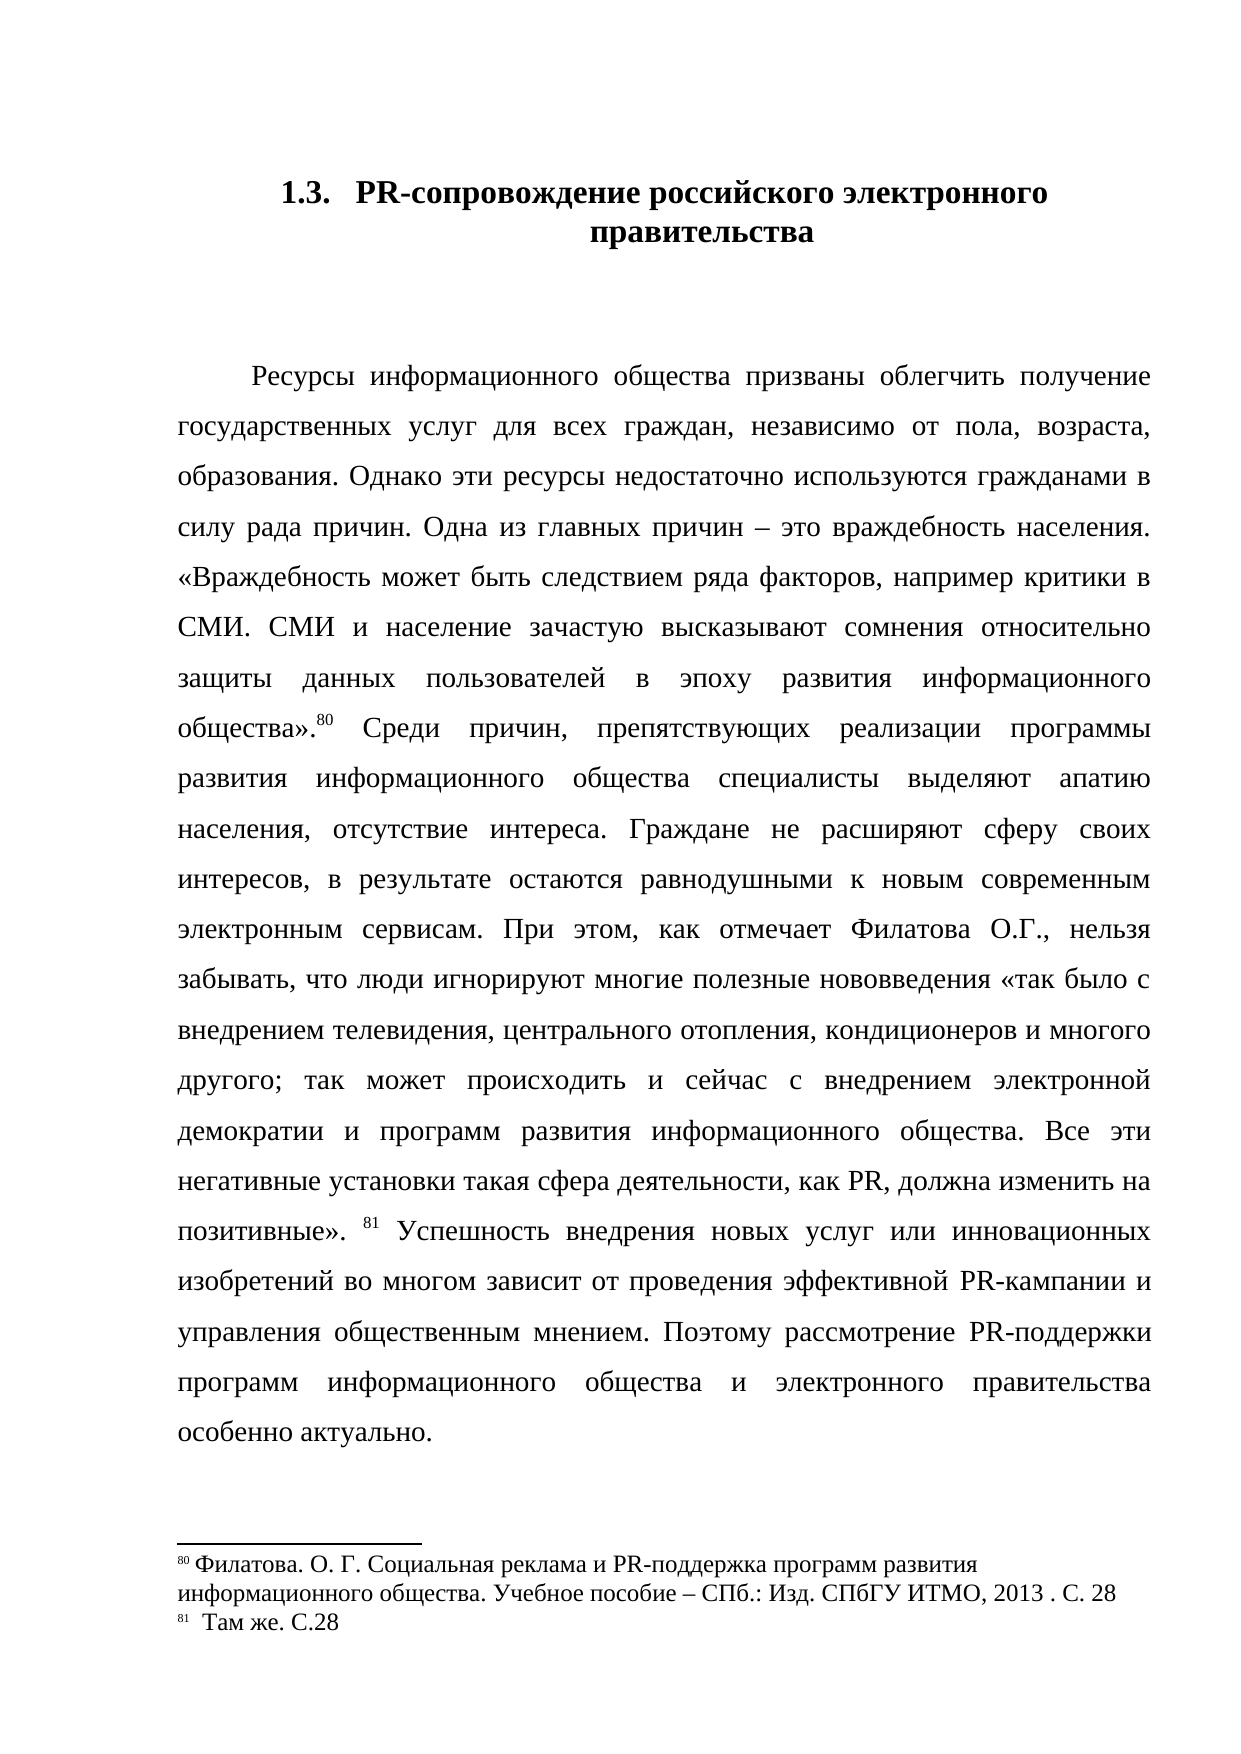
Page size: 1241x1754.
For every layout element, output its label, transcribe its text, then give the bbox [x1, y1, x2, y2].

text Ресурсы информационного общества призваны облегчить получение государственных услуг для всех граждан, независимо от пола, возраста, образования. Однако эти ресурсы недостаточно используются гражданами в силу рада причин. Одна из главных причин – это враждебность населения. «Враждебность может быть следствием ряда факторов, например критики в СМИ. СМИ и население зачастую высказывают сомнения относительно защиты данных пользователей в эпоху развития информационного общества». Среди причин, препятствующих реализации программы развития информационного общества специалисты выделяют апатию населения, отсутствие интереса. Граждане не расширяют сферу своих интересов, в результате остаются равнодушными к новым современным электронным сервисам. При этом, как отмечает Филатова О.Г., нельзя забывать, что люди игнорируют многие полезные нововведения «так было с внедрением телевидения, центрального отопления, кондиционеров и многого другого; так может происходить и сейчас с внедрением электронной демократии и программ развития информационного общества. Все эти негативные установки такая сфера деятельности, как PR, должна изменить на позитивные». Успешность внедрения новых услуг или инновационных изобретений во многом зависит от проведения эффективной PR-кампании и управления общественным мнением. Поэтому рассмотрение PR-поддержки программ информационного общества и электронного правительства особенно актуально. [177, 358, 1152, 1448]
subtitle PR-сопровождение российского электронного правительства [177, 172, 1152, 249]
